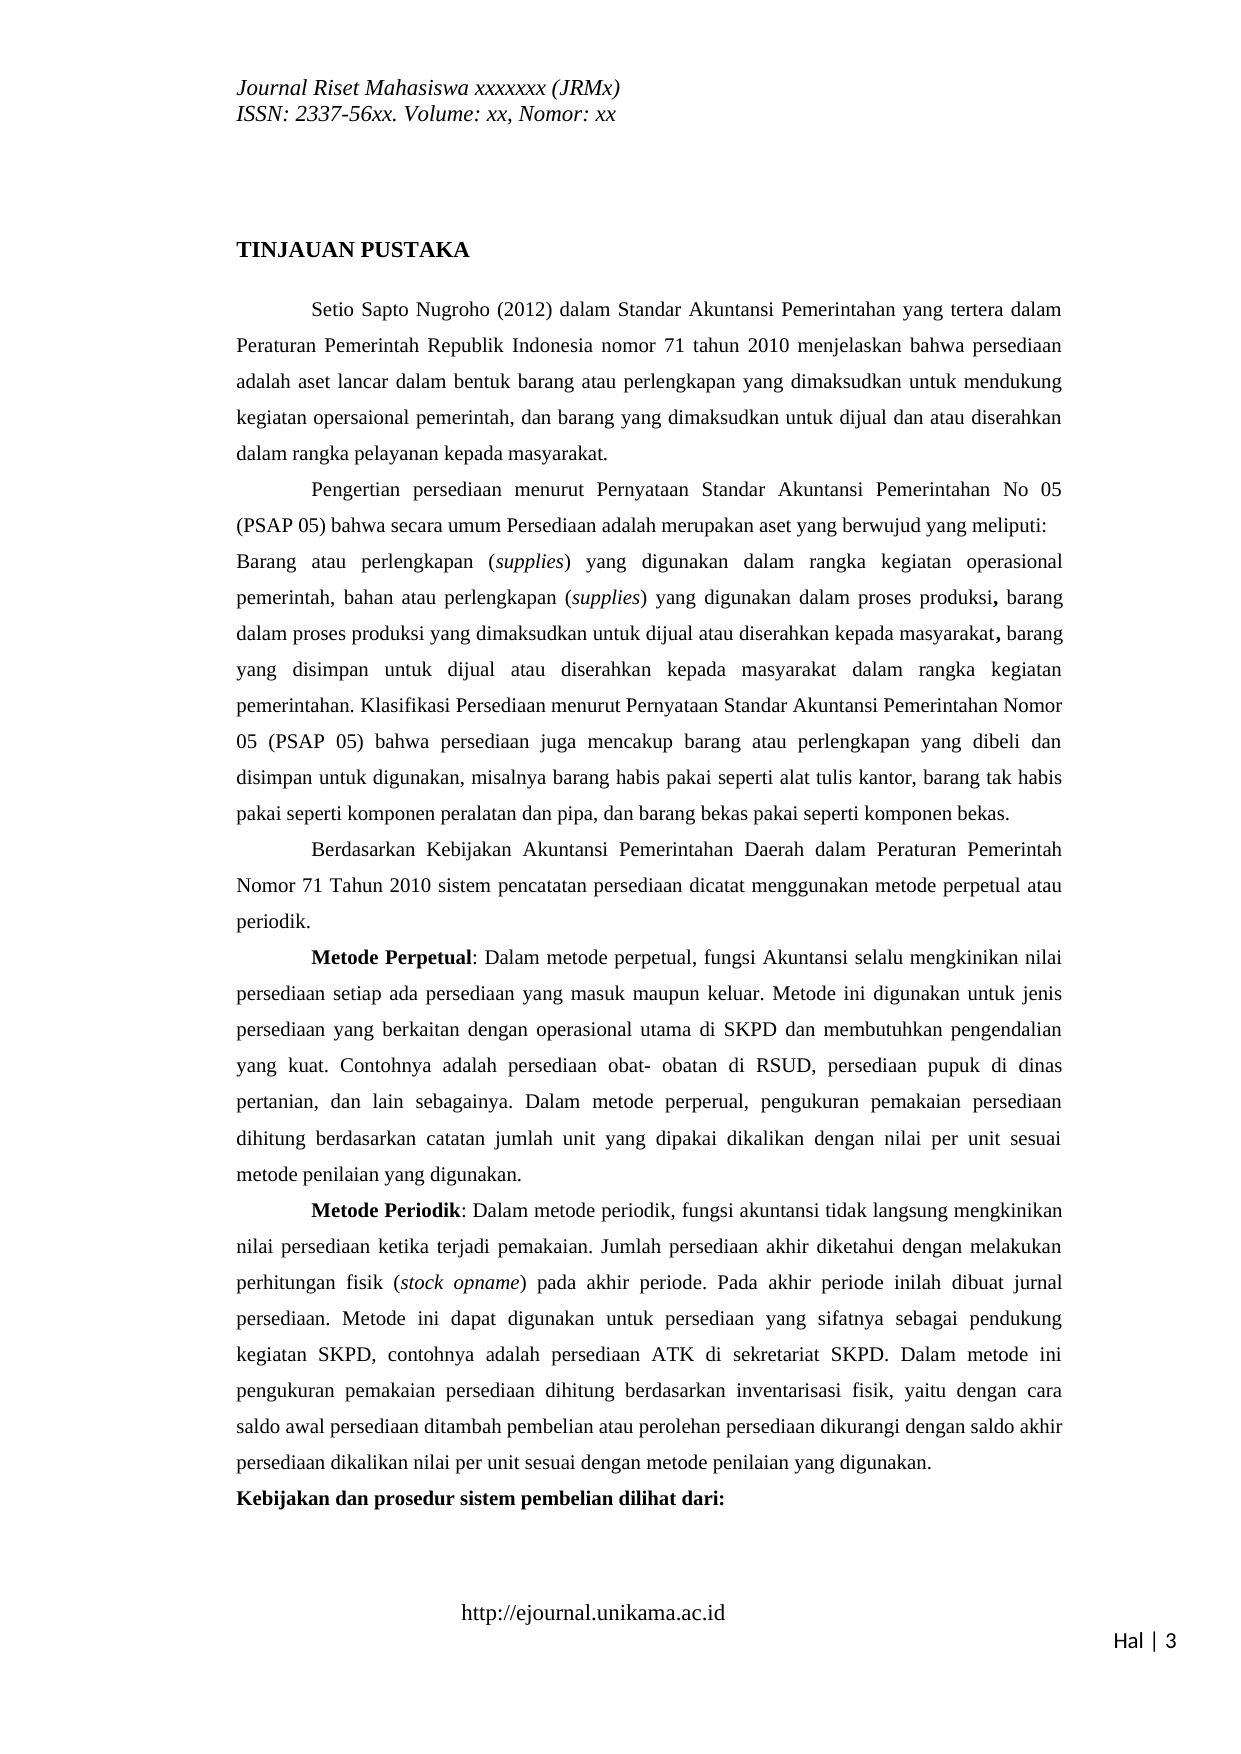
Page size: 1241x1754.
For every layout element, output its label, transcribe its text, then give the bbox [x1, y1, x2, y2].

text Barang atau perlengkapan (supplies) yang digunakan dalam rangka kegiatan operasional pemerintah, bahan atau perlengkapan (supplies) yang digunakan dalam proses produksi, barang dalam proses produksi yang dimaksudkan untuk dijual atau diserahkan kepada masyarakat, barang yang disimpan untuk dijual atau diserahkan kepada masyarakat dalam rangka kegiatan pemerintahan. Klasifikasi Persediaan menurut Pernyataan Standar Akuntansi Pemerintahan Nomor 05 (PSAP 05) bahwa persediaan juga mencakup barang atau perlengkapan yang dibeli dan disimpan untuk digunakan, misalnya barang habis pakai seperti alat tulis kantor, barang tak habis pakai seperti komponen peralatan dan pipa, dan barang bekas pakai seperti komponen bekas. [236, 549, 1063, 825]
text Metode Perpetual: Dalam metode perpetual, fungsi Akuntansi selalu mengkinikan nilai persediaan setiap ada persediaan yang masuk maupun keluar. Metode ini digunakan untuk jenis persediaan yang berkaitan dengan operasional utama di SKPD dan membutuhkan pengendalian yang kuat. Contohnya adalah persediaan obat- obatan di RSUD, persediaan pupuk di dinas pertanian, dan lain sebagainya. Dalam metode perperual, pengukuran pemakaian persediaan dihitung berdasarkan catatan jumlah unit yang dipakai dikalikan dengan nilai per unit sesuai metode penilaian yang digunakan. [236, 945, 1063, 1186]
text Metode Periodik: Dalam metode periodik, fungsi akuntansi tidak langsung mengkinikan nilai persediaan ketika terjadi pemakaian. Jumlah persediaan akhir diketahui dengan melakukan perhitungan fisik (stock opname) pada akhir periode. Pada akhir periode inilah dibuat jurnal persediaan. Metode ini dapat digunakan untuk persediaan yang sifatnya sebagai pendukung kegiatan SKPD, contohnya adalah persediaan ATK di sekretariat SKPD. Dalam metode ini pengukuran pemakaian persediaan dihitung berdasarkan inventarisasi fisik, yaitu dengan cara saldo awal persediaan ditambah pembelian atau perolehan persediaan dikurangi dengan saldo akhir persediaan dikalikan nilai per unit sesuai dengan metode penilaian yang digunakan. [236, 1198, 1063, 1474]
text Berdasarkan Kebijakan Akuntansi Pemerintahan Daerah dalam Peraturan Pemerintah Nomor 71 Tahun 2010 sistem pencatatan persediaan dicatat menggunakan metode perpetual atau periodik. [236, 837, 1063, 933]
text Setio Sapto Nugroho (2012) dalam Standar Akuntansi Pemerintahan yang tertera dalam Peraturan Pemerintah Republik Indonesia nomor 71 tahun 2010 menjelaskan bahwa persediaan adalah aset lancar dalam bentuk barang atau perlengkapan yang dimaksudkan untuk mendukung kegiatan opersaional pemerintah, dan barang yang dimaksudkan untuk dijual dan atau diserahkan dalam rangka pelayanan kepada masyarakat. [236, 297, 1063, 465]
text Pengertian persediaan menurut Pernyataan Standar Akuntansi Pemerintahan No 05 (PSAP 05) bahwa secara umum Persediaan adalah merupakan aset yang berwujud yang meliputi: [236, 477, 1063, 537]
text Kebijakan dan prosedur sistem pembelian dilihat dari: [236, 1486, 1063, 1510]
text TINJAUAN PUSTAKA [236, 236, 1063, 263]
